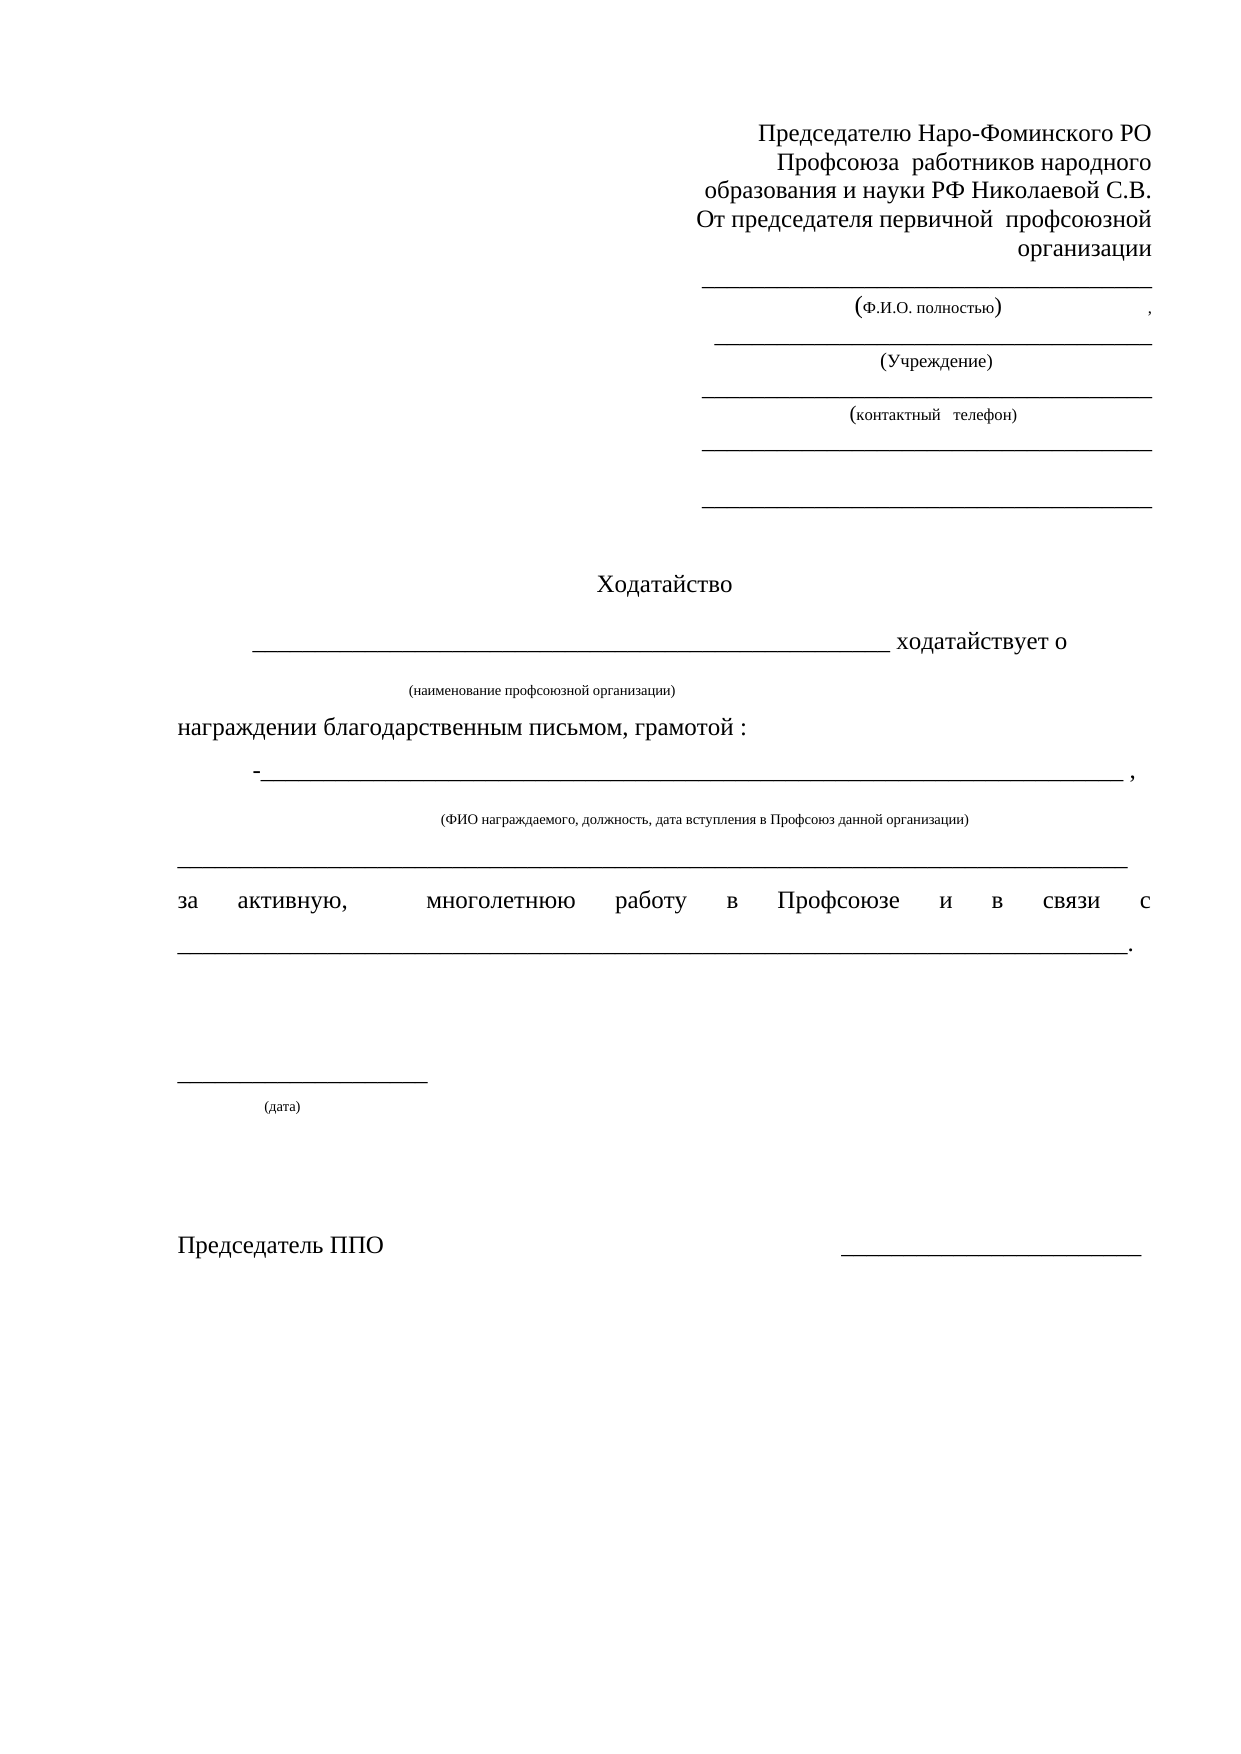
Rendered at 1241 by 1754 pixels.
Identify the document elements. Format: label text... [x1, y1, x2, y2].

text (Учреждение) [177, 348, 1152, 372]
text -_____________________________________________________________________ , [177, 756, 1152, 784]
text (контактный телефон) [177, 401, 1152, 425]
text Профсоюза работников народного [177, 147, 1152, 176]
text (Ф.И.О. полностью) , [177, 291, 1152, 319]
text Председателю Наро-Фоминского РО [177, 118, 1152, 147]
text (ФИО награждаемого, должность, дата вступления в Профсоюз данной организации) [177, 799, 1152, 827]
text (дата) [177, 1086, 1152, 1115]
text (наименование профсоюзной организации) [177, 669, 1152, 698]
text образования и науки РФ Николаевой С.В. [177, 176, 1152, 204]
text ____________________________________ [177, 262, 1152, 291]
text ____________________________________ [177, 482, 1152, 511]
text ____________________________________ [177, 372, 1152, 401]
text организации [177, 233, 1152, 262]
text Председатель ППО ________________________ [177, 1230, 1152, 1259]
text ____________________________________________________________________________ за активную, многолетнюю работу в Профсоюзе и в связи с ____________________________________________________________________________. [177, 842, 1152, 957]
text От председателя первичной профсоюзной [177, 204, 1152, 233]
text ___________________________________ [177, 319, 1152, 348]
text ___________________________________________________ ходатайствует о [177, 626, 1152, 655]
text награждении благодарственным письмом, грамотой : [177, 712, 1152, 741]
text Ходатайство [177, 569, 1152, 597]
text ____________________________________ [177, 425, 1152, 454]
text ____________________ [177, 1057, 1152, 1086]
